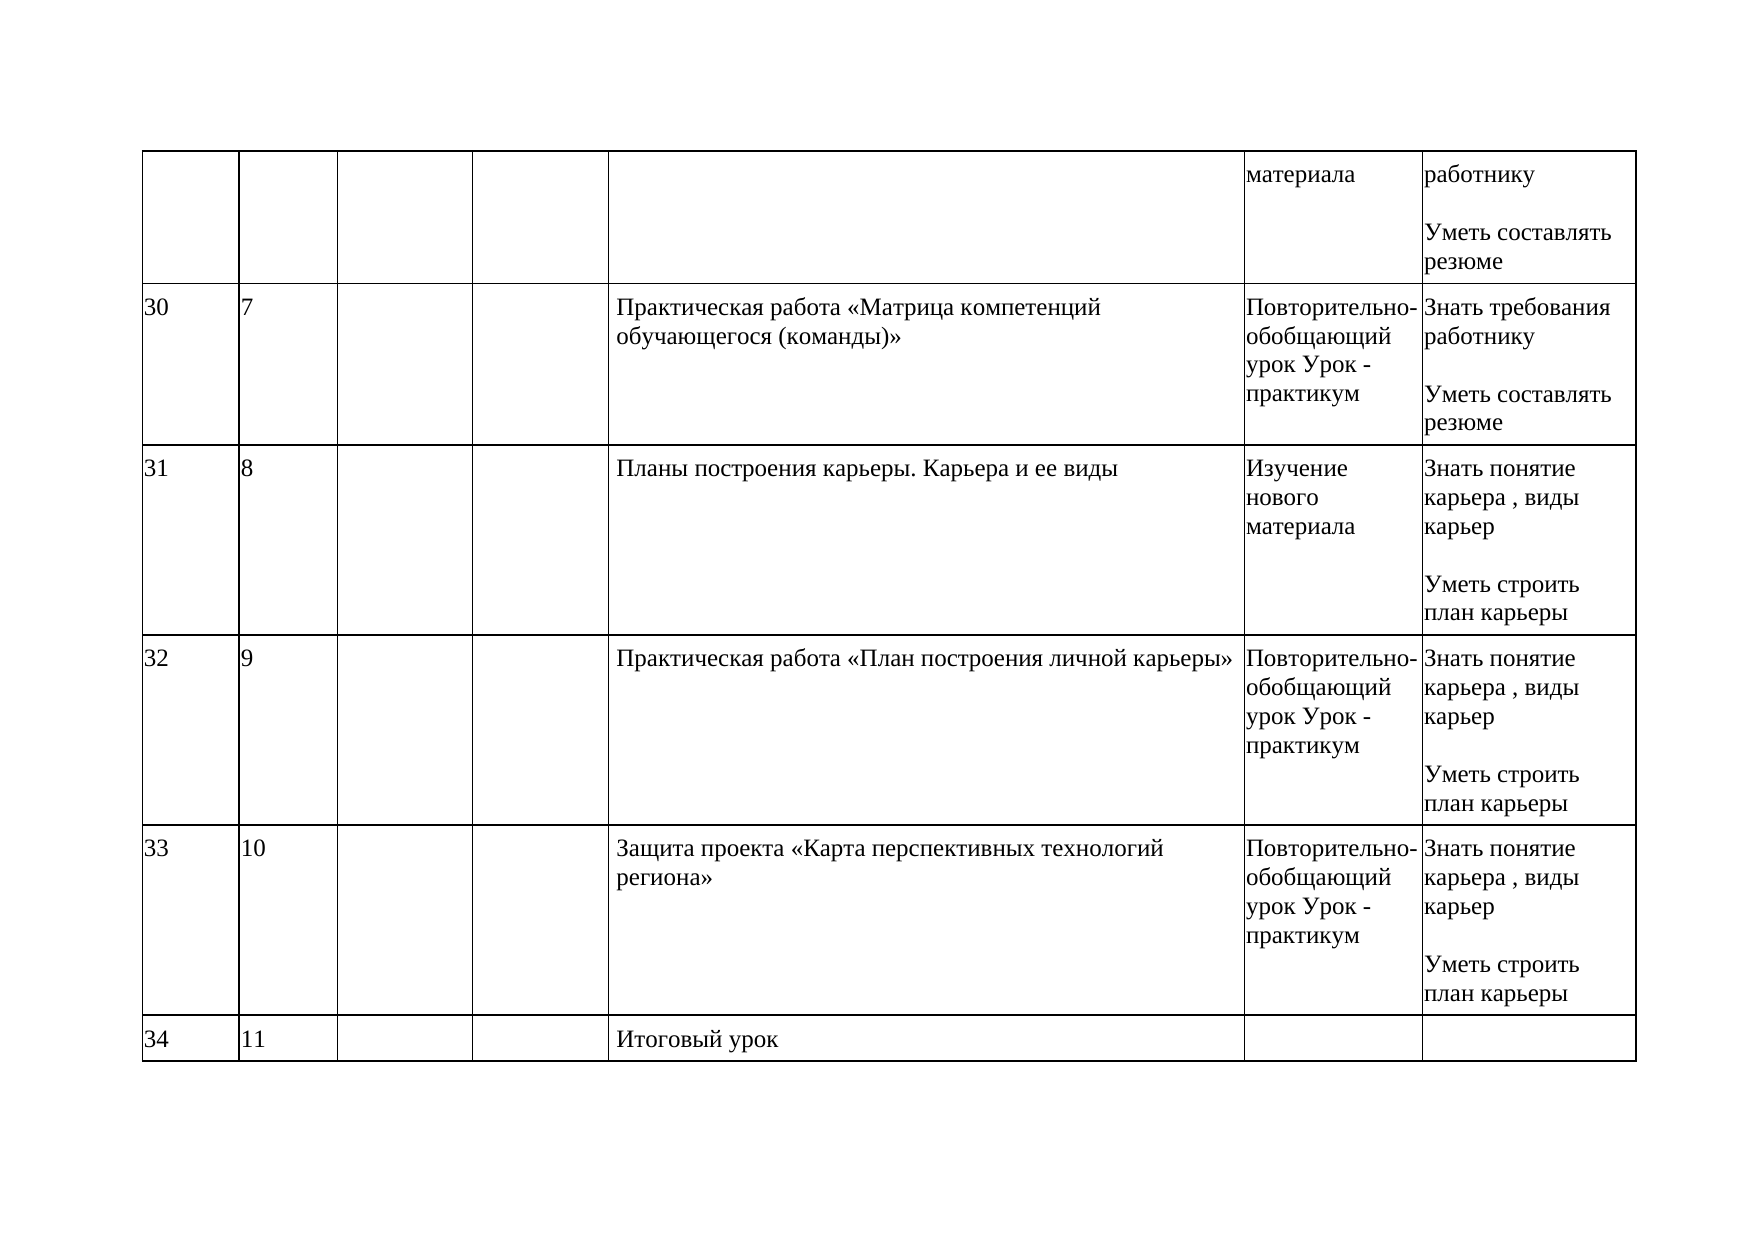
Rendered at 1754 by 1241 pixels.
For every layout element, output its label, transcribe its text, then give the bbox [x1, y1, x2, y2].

table_cell 5 [240, 152, 337, 283]
table_cell [473, 987, 608, 1060]
table_cell [338, 284, 472, 444]
table_cell 10 [240, 987, 337, 1060]
table_cell 28 [143, 152, 238, 283]
table_cell Изучение нового материала [1245, 284, 1422, 444]
table_cell 32 [143, 797, 238, 986]
table_cell [473, 152, 608, 283]
table_cell 6 [240, 284, 337, 444]
table_cell Практическая работа «План построения личной карьеры» [609, 797, 1244, 986]
table_cell 29 [143, 284, 238, 444]
table_cell [338, 987, 472, 1060]
table_cell Практическая работа «Матрица компетенций обучающегося (команды)» [609, 446, 1244, 605]
table_cell 33 [143, 987, 238, 1060]
table_cell [338, 797, 472, 986]
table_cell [609, 152, 1244, 283]
table_cell 8 [240, 607, 337, 795]
table_cell [473, 446, 608, 605]
table_cell Повторительно- обобщающий урок Урок - практикум [1245, 797, 1422, 986]
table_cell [609, 987, 1244, 1060]
table_cell [473, 607, 608, 795]
table_cell Знать понятие карьера , виды карьер Уметь строить план карьеры [1423, 607, 1635, 795]
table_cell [1245, 152, 1422, 283]
table_cell 30 [143, 446, 238, 605]
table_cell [1423, 987, 1635, 1060]
table_cell [338, 152, 472, 283]
table_cell Повторительно- обобщающий урок Урок - практикум [1245, 446, 1422, 605]
table_cell 9 [240, 797, 337, 986]
table_cell [473, 284, 608, 444]
table_cell Знать требования работнику Уметь составлять резюме [1423, 446, 1635, 605]
table_cell Требования к современному работнику. Ключевые требования, гибкие и профессиональные навыки [609, 284, 1244, 444]
table_cell Изучение нового материала [1245, 607, 1422, 795]
table_cell [338, 607, 472, 795]
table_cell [1423, 152, 1635, 283]
table_cell [338, 446, 472, 605]
table_cell 7 [240, 446, 337, 605]
table_cell Знать понятие карьера , виды карьер Уметь строить план карьеры [1423, 797, 1635, 986]
table_cell Знать требования работнику Уметь составлять резюме [1423, 284, 1635, 444]
table_cell 31 [143, 607, 238, 795]
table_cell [1245, 987, 1422, 1060]
table_cell Планы построения карьеры. Карьера и ее виды [609, 607, 1244, 795]
table_cell [473, 797, 608, 986]
